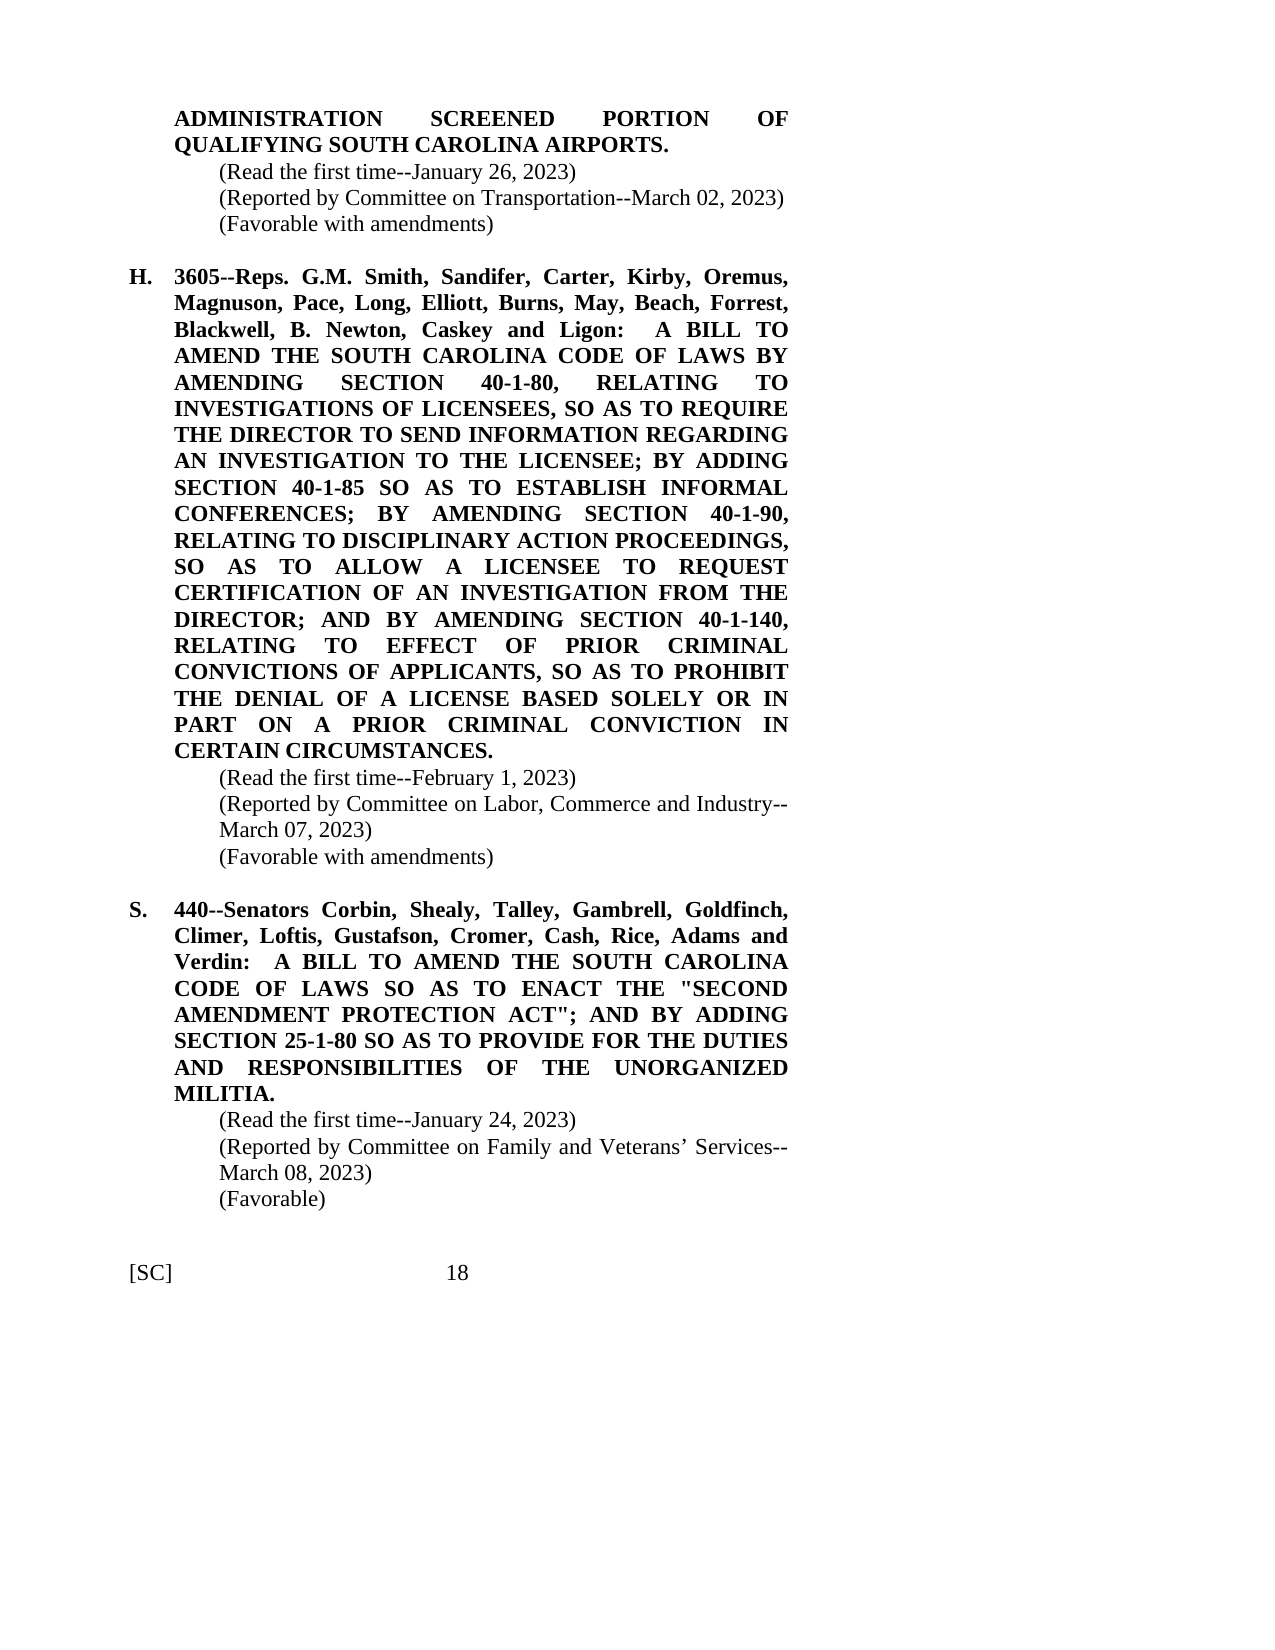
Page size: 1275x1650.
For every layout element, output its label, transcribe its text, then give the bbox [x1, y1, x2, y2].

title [129, 105, 789, 158]
text (Favorable with amendments) [219, 843, 789, 869]
text (Favorable) [219, 1186, 789, 1212]
text (Read the first time--January 26, 2023) [219, 158, 789, 184]
title S. 440--Senators Corbin, Shealy, Talley, Gambrell, Goldfinch, Climer, Loftis, Gustafson, Cromer, Cash, Rice, Adams and Verdin: A BILL TO AMEND THE SOUTH CAROLINA CODE OF LAWS SO AS TO ENACT THE "SECOND AMENDMENT PROTECTION ACT"; AND BY ADDING SECTION 25-1-80 SO AS TO PROVIDE FOR THE DUTIES AND RESPONSIBILITIES OF THE UNORGANIZED MILITIA. [129, 896, 789, 1106]
text (Read the first time--January 24, 2023) [219, 1106, 789, 1133]
text (Reported by Committee on Labor, Commerce and Industry--March 07, 2023) [219, 790, 789, 843]
text (Reported by Committee on Family and Veterans’ Services--March 08, 2023) [219, 1133, 789, 1186]
text (Read the first time--February 1, 2023) [219, 764, 789, 790]
text (Favorable with amendments) [219, 210, 789, 237]
text (Reported by Committee on Transportation--March 02, 2023) [219, 184, 789, 210]
title H. 3605--Reps. G.M. Smith, Sandifer, Carter, Kirby, Oremus, Magnuson, Pace, Long, Elliott, Burns, May, Beach, Forrest, Blackwell, B. Newton, Caskey and Ligon: A BILL TO AMEND THE SOUTH CAROLINA CODE OF LAWS BY AMENDING SECTION 40-1-80, RELATING TO INVESTIGATIONS OF LICENSEES, SO AS TO REQUIRE THE DIRECTOR TO SEND INFORMATION REGARDING AN INVESTIGATION TO THE LICENSEE; BY ADDING SECTION 40-1-85 SO AS TO ESTABLISH INFORMAL CONFERENCES; BY AMENDING SECTION 40-1-90, RELATING TO DISCIPLINARY ACTION PROCEEDINGS, SO AS TO ALLOW A LICENSEE TO REQUEST CERTIFICATION OF AN INVESTIGATION FROM THE DIRECTOR; AND BY AMENDING SECTION 40-1-140, RELATING TO EFFECT OF PRIOR CRIMINAL CONVICTIONS OF APPLICANTS, SO AS TO PROHIBIT THE DENIAL OF A LICENSE BASED SOLELY OR IN PART ON A PRIOR CRIMINAL CONVICTION IN CERTAIN CIRCUMSTANCES. [129, 263, 789, 764]
